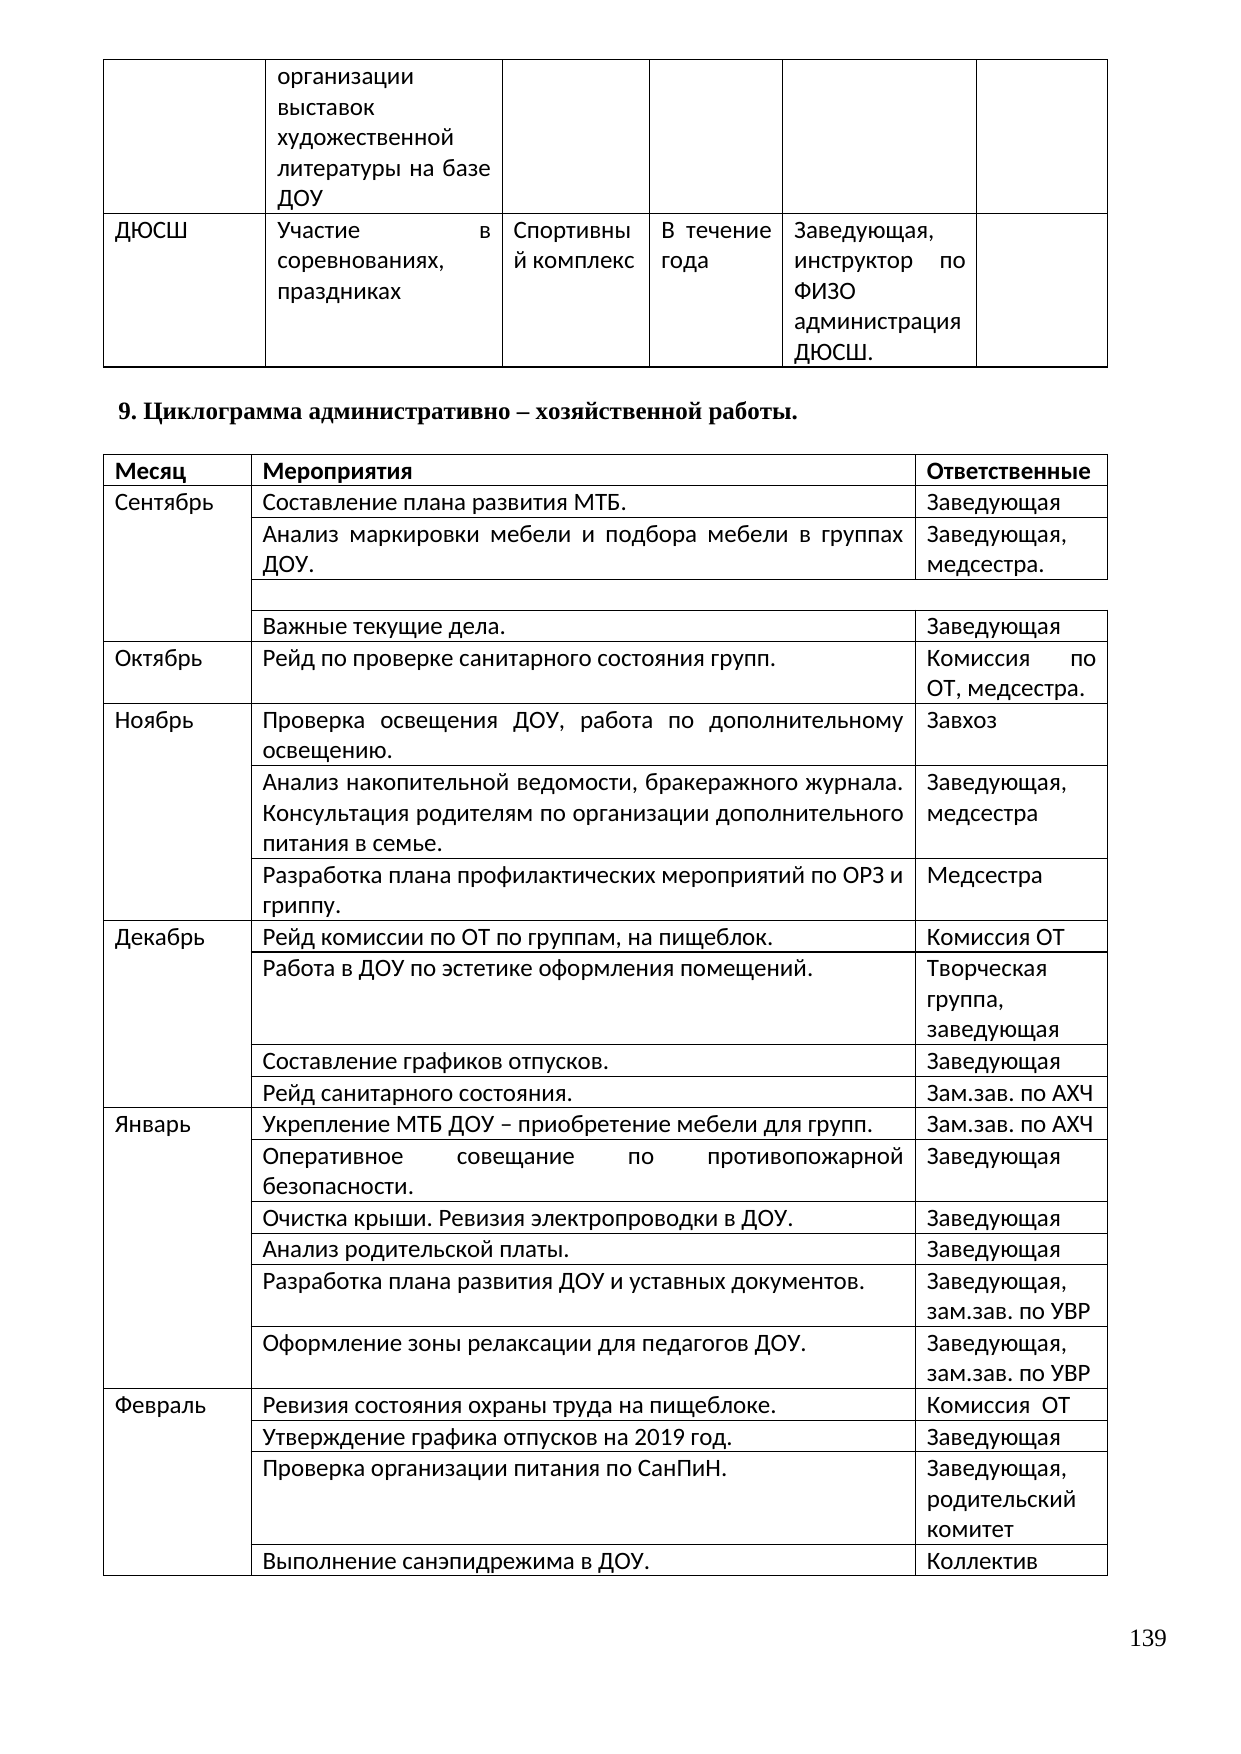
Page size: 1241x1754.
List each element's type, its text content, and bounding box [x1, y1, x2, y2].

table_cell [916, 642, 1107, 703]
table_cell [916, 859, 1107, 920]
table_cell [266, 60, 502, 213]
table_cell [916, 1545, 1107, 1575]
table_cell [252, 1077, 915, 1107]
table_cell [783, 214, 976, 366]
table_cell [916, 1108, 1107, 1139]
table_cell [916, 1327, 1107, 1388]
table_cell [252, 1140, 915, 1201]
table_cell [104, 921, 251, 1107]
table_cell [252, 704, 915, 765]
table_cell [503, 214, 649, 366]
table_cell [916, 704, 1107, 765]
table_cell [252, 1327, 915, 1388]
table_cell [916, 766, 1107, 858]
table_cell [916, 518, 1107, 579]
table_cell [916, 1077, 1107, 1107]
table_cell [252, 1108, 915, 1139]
text 9. Циклограмма административно – хозяйственной работы. [118, 396, 1167, 425]
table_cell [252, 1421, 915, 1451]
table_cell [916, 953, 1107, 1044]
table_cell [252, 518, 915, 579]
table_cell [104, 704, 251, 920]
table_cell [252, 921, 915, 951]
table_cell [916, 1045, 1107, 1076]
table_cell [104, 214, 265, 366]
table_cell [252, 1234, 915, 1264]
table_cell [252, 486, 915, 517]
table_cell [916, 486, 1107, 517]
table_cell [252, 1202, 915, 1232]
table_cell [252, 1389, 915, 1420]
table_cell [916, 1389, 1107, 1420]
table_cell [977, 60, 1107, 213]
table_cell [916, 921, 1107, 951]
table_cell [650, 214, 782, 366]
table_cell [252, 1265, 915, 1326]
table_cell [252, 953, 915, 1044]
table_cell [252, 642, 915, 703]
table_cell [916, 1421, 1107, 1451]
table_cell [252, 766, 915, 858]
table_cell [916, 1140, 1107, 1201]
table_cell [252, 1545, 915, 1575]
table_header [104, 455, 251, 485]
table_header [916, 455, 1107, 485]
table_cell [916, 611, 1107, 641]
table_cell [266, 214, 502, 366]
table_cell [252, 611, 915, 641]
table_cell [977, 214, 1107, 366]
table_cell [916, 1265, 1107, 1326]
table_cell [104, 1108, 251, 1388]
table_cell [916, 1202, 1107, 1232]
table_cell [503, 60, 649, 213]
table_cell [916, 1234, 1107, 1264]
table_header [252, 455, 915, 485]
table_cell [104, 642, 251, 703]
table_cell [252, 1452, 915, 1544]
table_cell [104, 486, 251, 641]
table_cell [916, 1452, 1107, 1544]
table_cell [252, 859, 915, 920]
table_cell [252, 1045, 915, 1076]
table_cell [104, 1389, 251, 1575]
